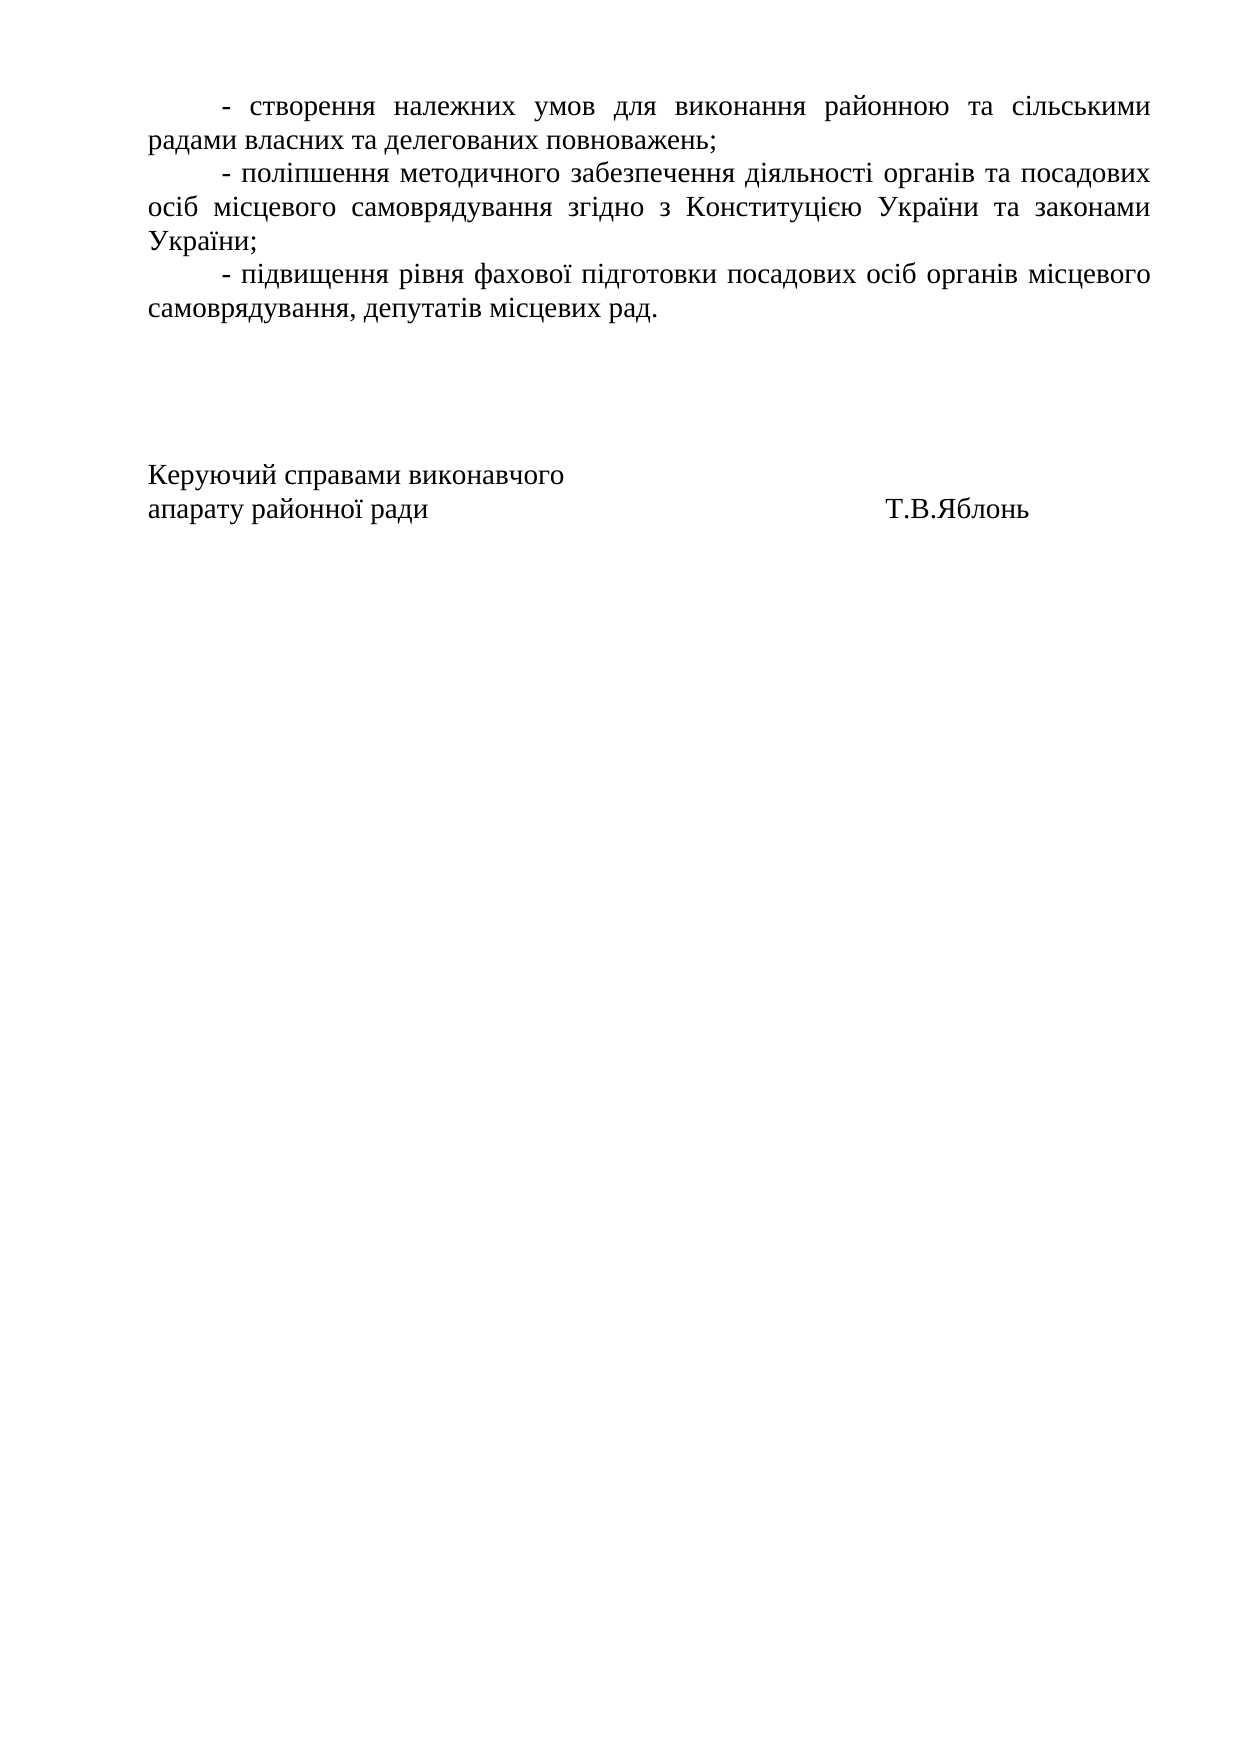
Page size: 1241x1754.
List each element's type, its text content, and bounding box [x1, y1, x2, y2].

text Керуючий справами виконавчого [148, 457, 1152, 491]
text апарату районної ради Т.В.Яблонь [148, 491, 1152, 524]
text - створення належних умов для виконання районною та сільськими радами власних та делегованих повноважень; [148, 88, 1152, 156]
text - підвищення рівня фахової підготовки посадових осіб органів місцевого самоврядування, депутатів місцевих рад. [148, 256, 1152, 323]
text - поліпшення методичного забезпечення діяльності органів та посадових осіб місцевого самоврядування згідно з Конституцією України та законами України; [148, 156, 1152, 256]
